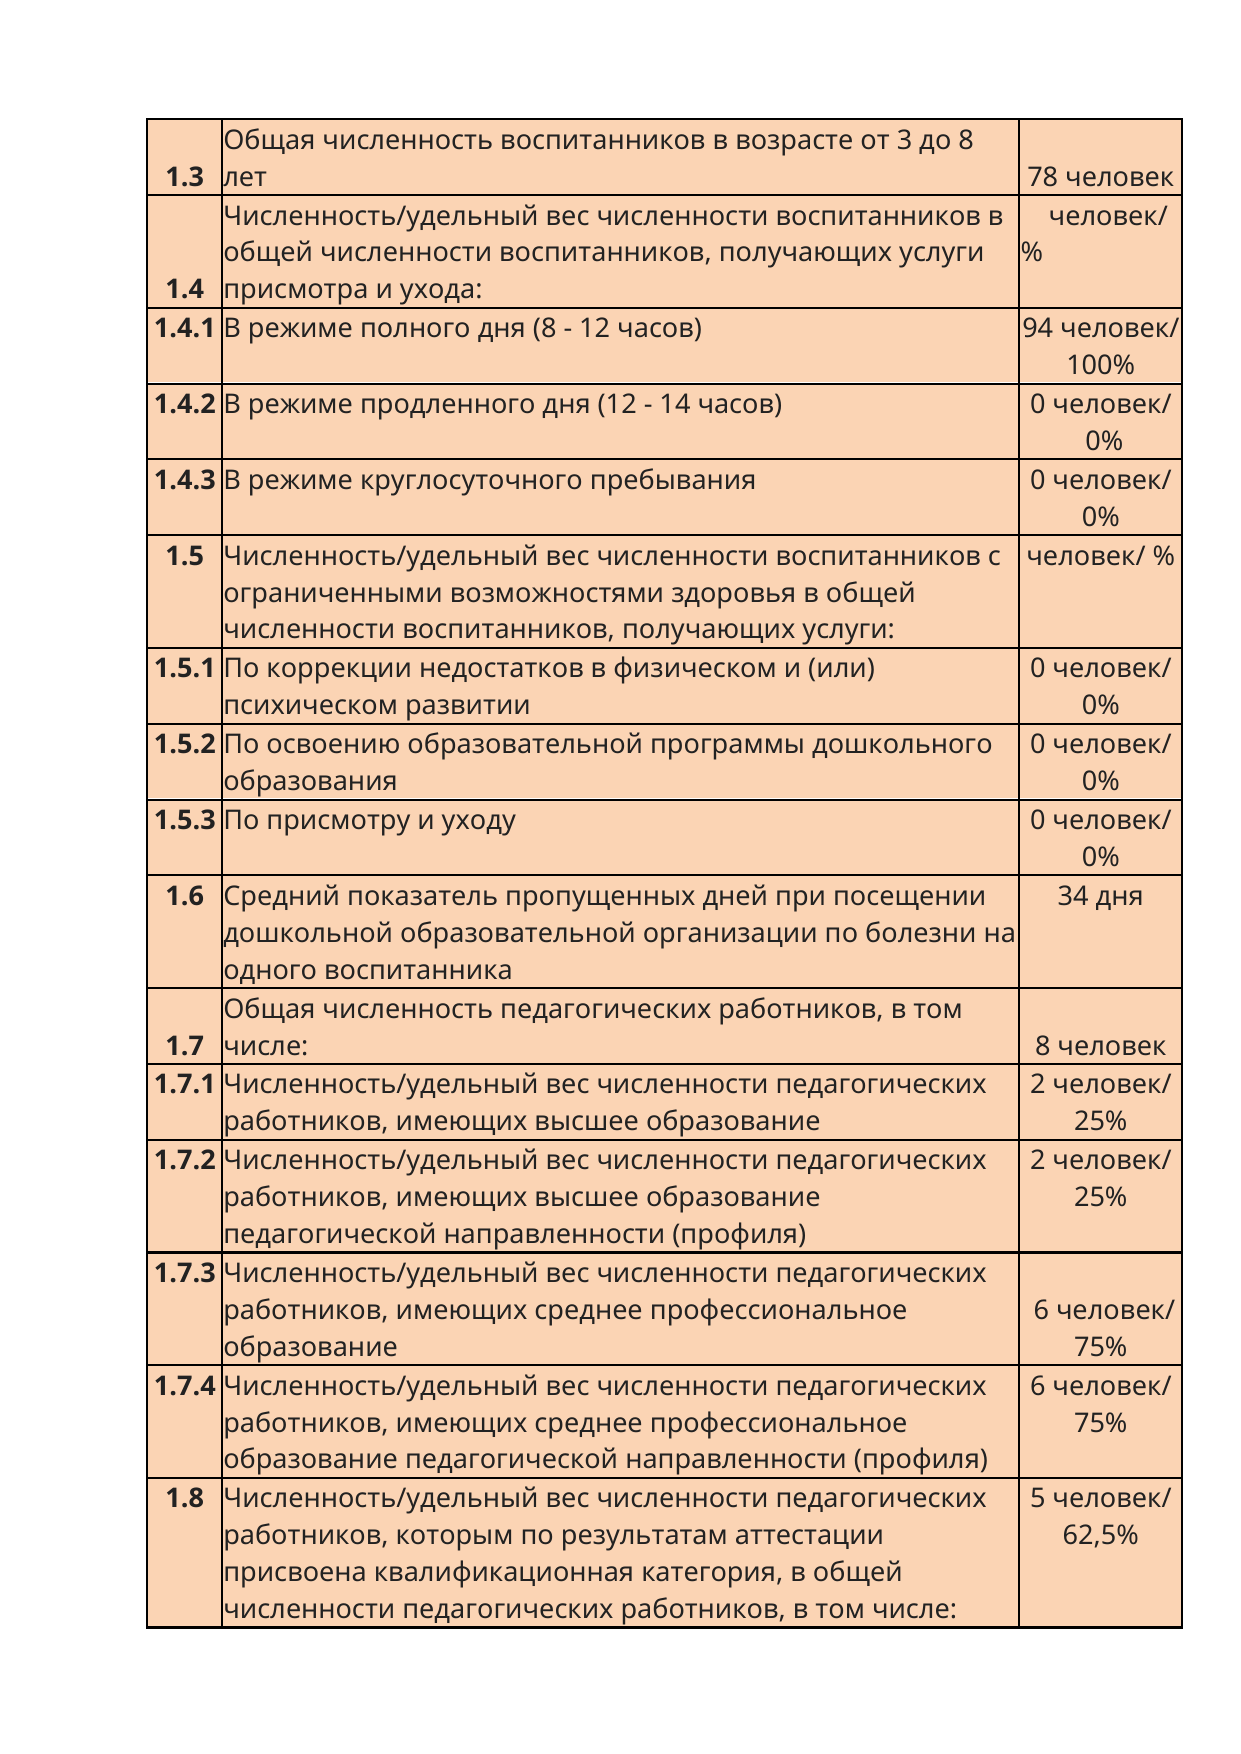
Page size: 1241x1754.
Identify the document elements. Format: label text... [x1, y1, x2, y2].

table_cell 94 человек/ 100% [1020, 309, 1181, 382]
table_cell 1.6 [148, 876, 221, 987]
table_cell Численность/удельный вес численности воспитанников в общей численности воспитанников, получающих услуги присмотра и ухода: [223, 196, 1018, 307]
table_cell 6 человек/ 75% [1020, 1366, 1181, 1477]
table_cell 1.7.3 [148, 1254, 221, 1364]
table_cell 0 человек/ 0% [1020, 460, 1181, 534]
table_cell 2 человек/ 25% [1020, 1141, 1181, 1251]
table_cell 0 человек/ 0% [1020, 649, 1181, 723]
table_cell 8 человек [1020, 989, 1181, 1063]
table_cell 1.7.4 [148, 1366, 221, 1477]
table_cell Средний показатель пропущенных дней при посещении дошкольной образовательной организации по болезни на одного воспитанника [223, 876, 1018, 987]
table_cell В режиме продленного дня (12 - 14 часов) [223, 385, 1018, 458]
table_cell 1.4.2 [148, 385, 221, 458]
table_cell 0 человек/ 0% [1020, 801, 1181, 874]
table_cell Численность/удельный вес численности педагогических работников, имеющих высшее образование педагогической направленности (профиля) [223, 1141, 1018, 1251]
table_cell Численность/удельный вес численности воспитанников с ограниченными возможностями здоровья в общей численности воспитанников, получающих услуги: [223, 536, 1018, 647]
table_cell Численность/удельный вес численности педагогических работников, имеющих среднее профессиональное образование [223, 1254, 1018, 1364]
table_cell 34 дня [1020, 876, 1181, 987]
table_cell 0 человек/ 0% [1020, 725, 1181, 798]
table_cell 1.5 [148, 536, 221, 647]
table_cell Общая численность педагогических работников, в том числе: [223, 989, 1018, 1063]
table_cell человек/ % [1020, 536, 1181, 647]
table_cell По освоению образовательной программы дошкольного образования [223, 725, 1018, 798]
table_cell 2 человек/ 25% [1020, 1065, 1181, 1139]
table_cell 78 человек [1020, 120, 1181, 194]
table_cell В режиме круглосуточного пребывания [223, 460, 1018, 534]
table_cell 1.4 [148, 196, 221, 307]
table_cell По коррекции недостатков в физическом и (или) психическом развитии [223, 649, 1018, 723]
table_cell 1.5.2 [148, 725, 221, 798]
table_cell 1.4.3 [148, 460, 221, 534]
table_cell человек/ % [1020, 196, 1181, 307]
table_cell Общая численность воспитанников в возрасте от 3 до 8 лет [223, 120, 1018, 194]
table_cell 1.5.1 [148, 649, 221, 723]
table_cell По присмотру и уходу [223, 801, 1018, 874]
table_cell 1.7 [148, 989, 221, 1063]
table_cell 1.5.3 [148, 801, 221, 874]
table_cell Численность/удельный вес численности педагогических работников, имеющих среднее профессиональное образование педагогической направленности (профиля) [223, 1366, 1018, 1477]
table_cell В режиме полного дня (8 - 12 часов) [223, 309, 1018, 382]
table_cell Численность/удельный вес численности педагогических работников, которым по результатам аттестации присвоена квалификационная категория, в общей численности педагогических работников, в том числе: [223, 1479, 1018, 1626]
table_cell 6 человек/ 75% [1020, 1254, 1181, 1364]
table_cell 1.7.1 [148, 1065, 221, 1139]
table_cell 1.7.2 [148, 1141, 221, 1251]
table_cell 0 человек/ 0% [1020, 385, 1181, 458]
table_cell 1.8 [148, 1479, 221, 1626]
table_cell 5 человек/ 62,5% [1020, 1479, 1181, 1626]
table_cell 1.3 [148, 120, 221, 194]
table_cell 1.4.1 [148, 309, 221, 382]
table_cell Численность/удельный вес численности педагогических работников, имеющих высшее образование [223, 1065, 1018, 1139]
